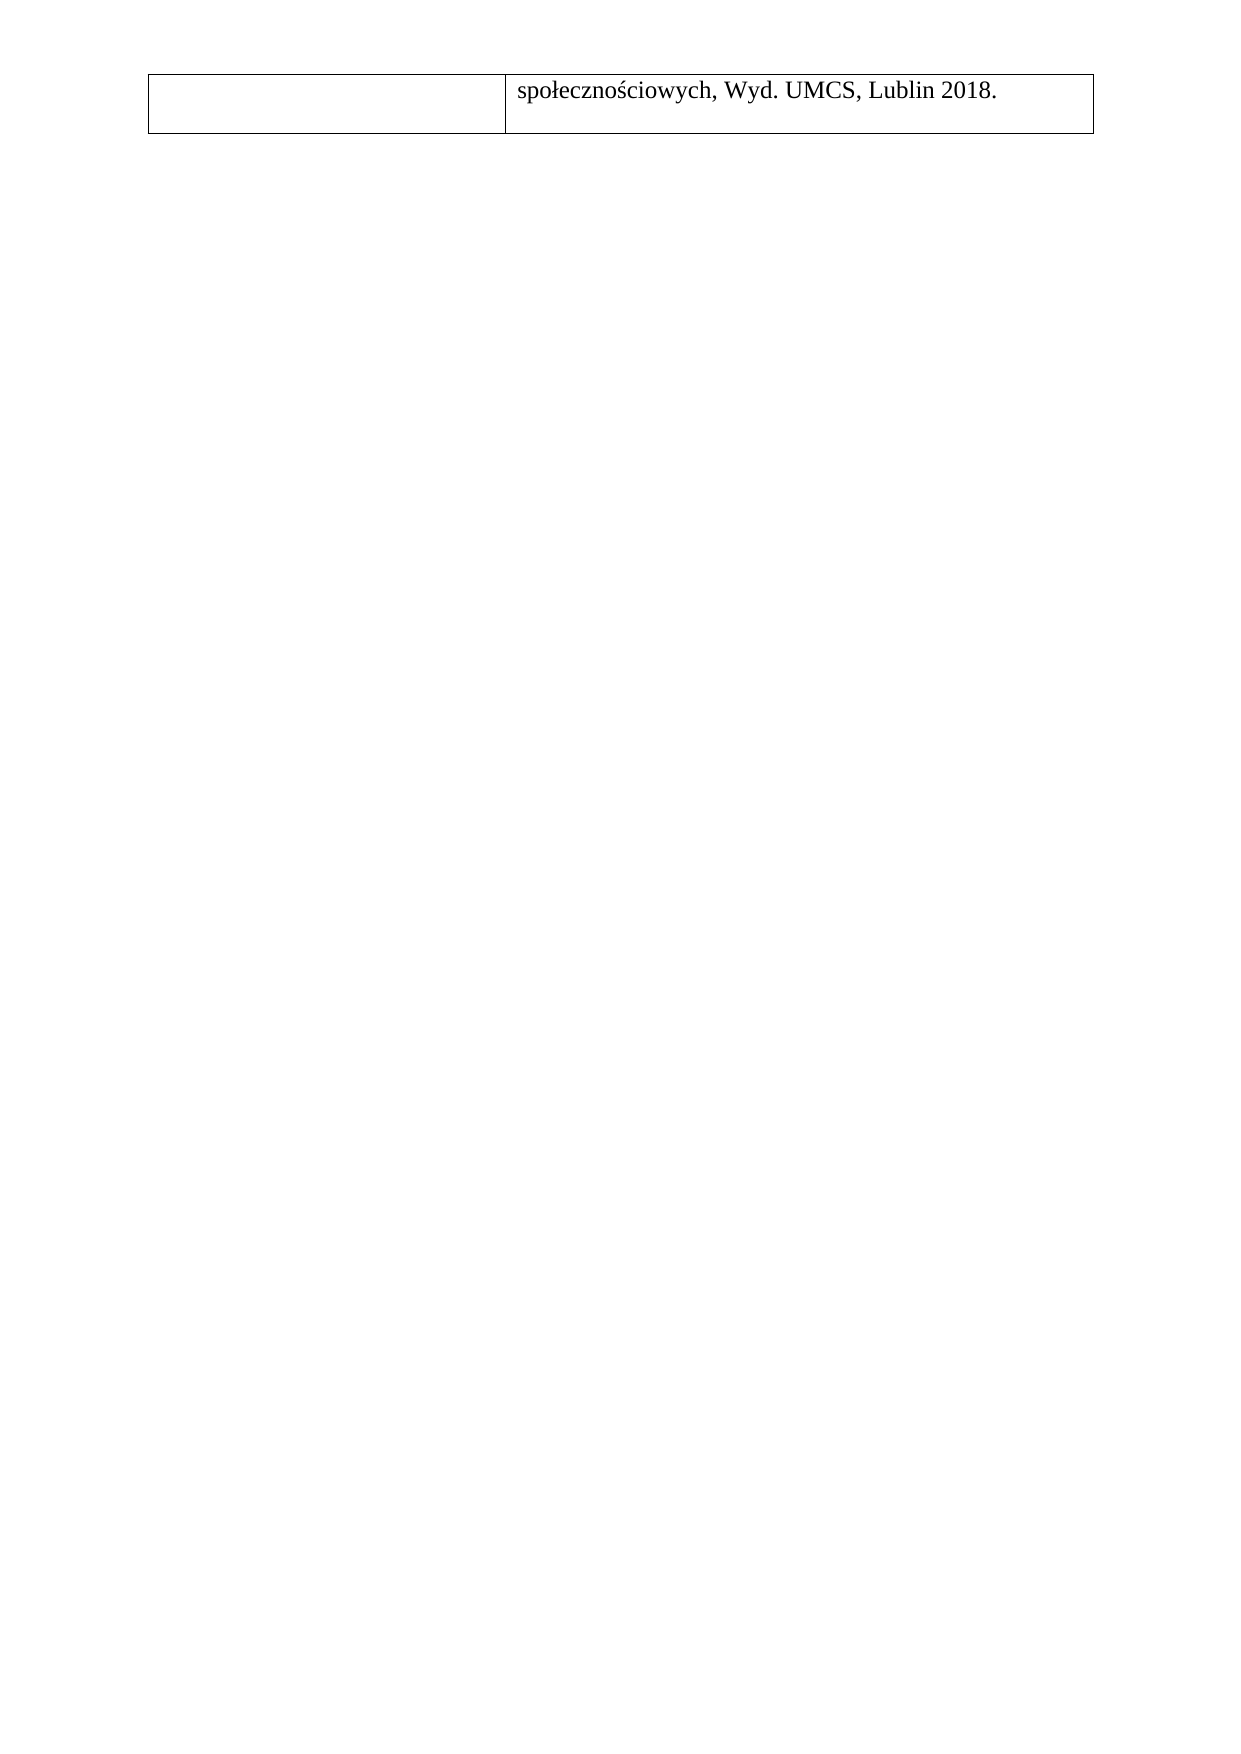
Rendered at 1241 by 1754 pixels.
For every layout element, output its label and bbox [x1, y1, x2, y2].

table_cell [506, 75, 1093, 132]
table_cell [149, 75, 505, 132]
